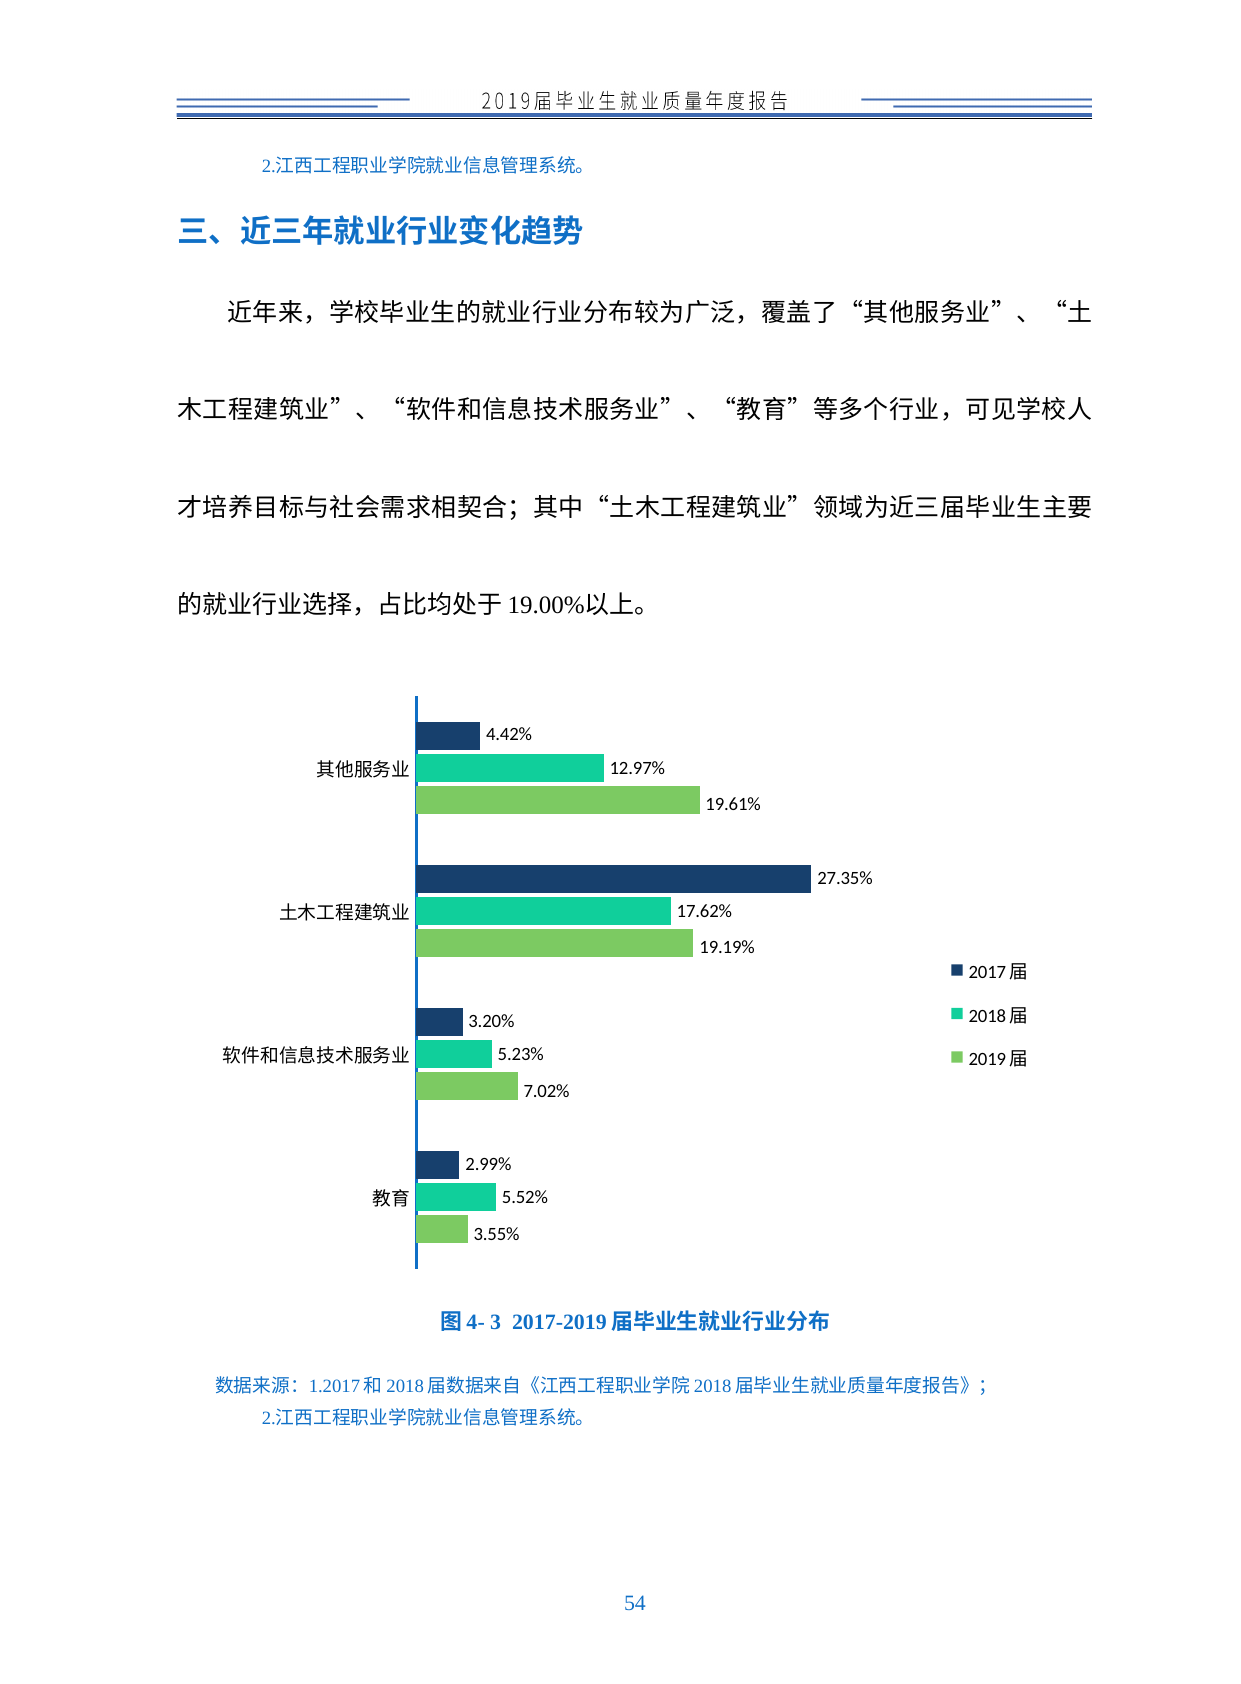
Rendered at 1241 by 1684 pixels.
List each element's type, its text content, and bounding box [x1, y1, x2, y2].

text 2.江西工程职业学院就业信息管理系统。 [177, 1400, 1092, 1433]
text 图4- 3 2017-2019届毕业生就业行业分布 [177, 1303, 1092, 1336]
picture [176, 89, 1092, 117]
text 近年来，学校毕业生的就业行业分布较为广泛，覆盖了“其他服务业”、“土木工程建筑业”、“软件和信息技术服务业”、“教育”等多个行业，可见学校人才培养目标与社会需求相契合；其中“土木工程建筑业”领域为近三届毕业生主要的就业行业选择，占比均处于19.00%以上。 [177, 278, 1092, 635]
text 数据来源：1.2017和2018届数据来自《江西工程职业学院2018届毕业生就业质量年度报告》； [177, 1368, 1092, 1400]
text 三、近三年就业行业变化趋势 [177, 196, 1092, 261]
text 2.江西工程职业学院就业信息管理系统。 [177, 148, 1092, 180]
